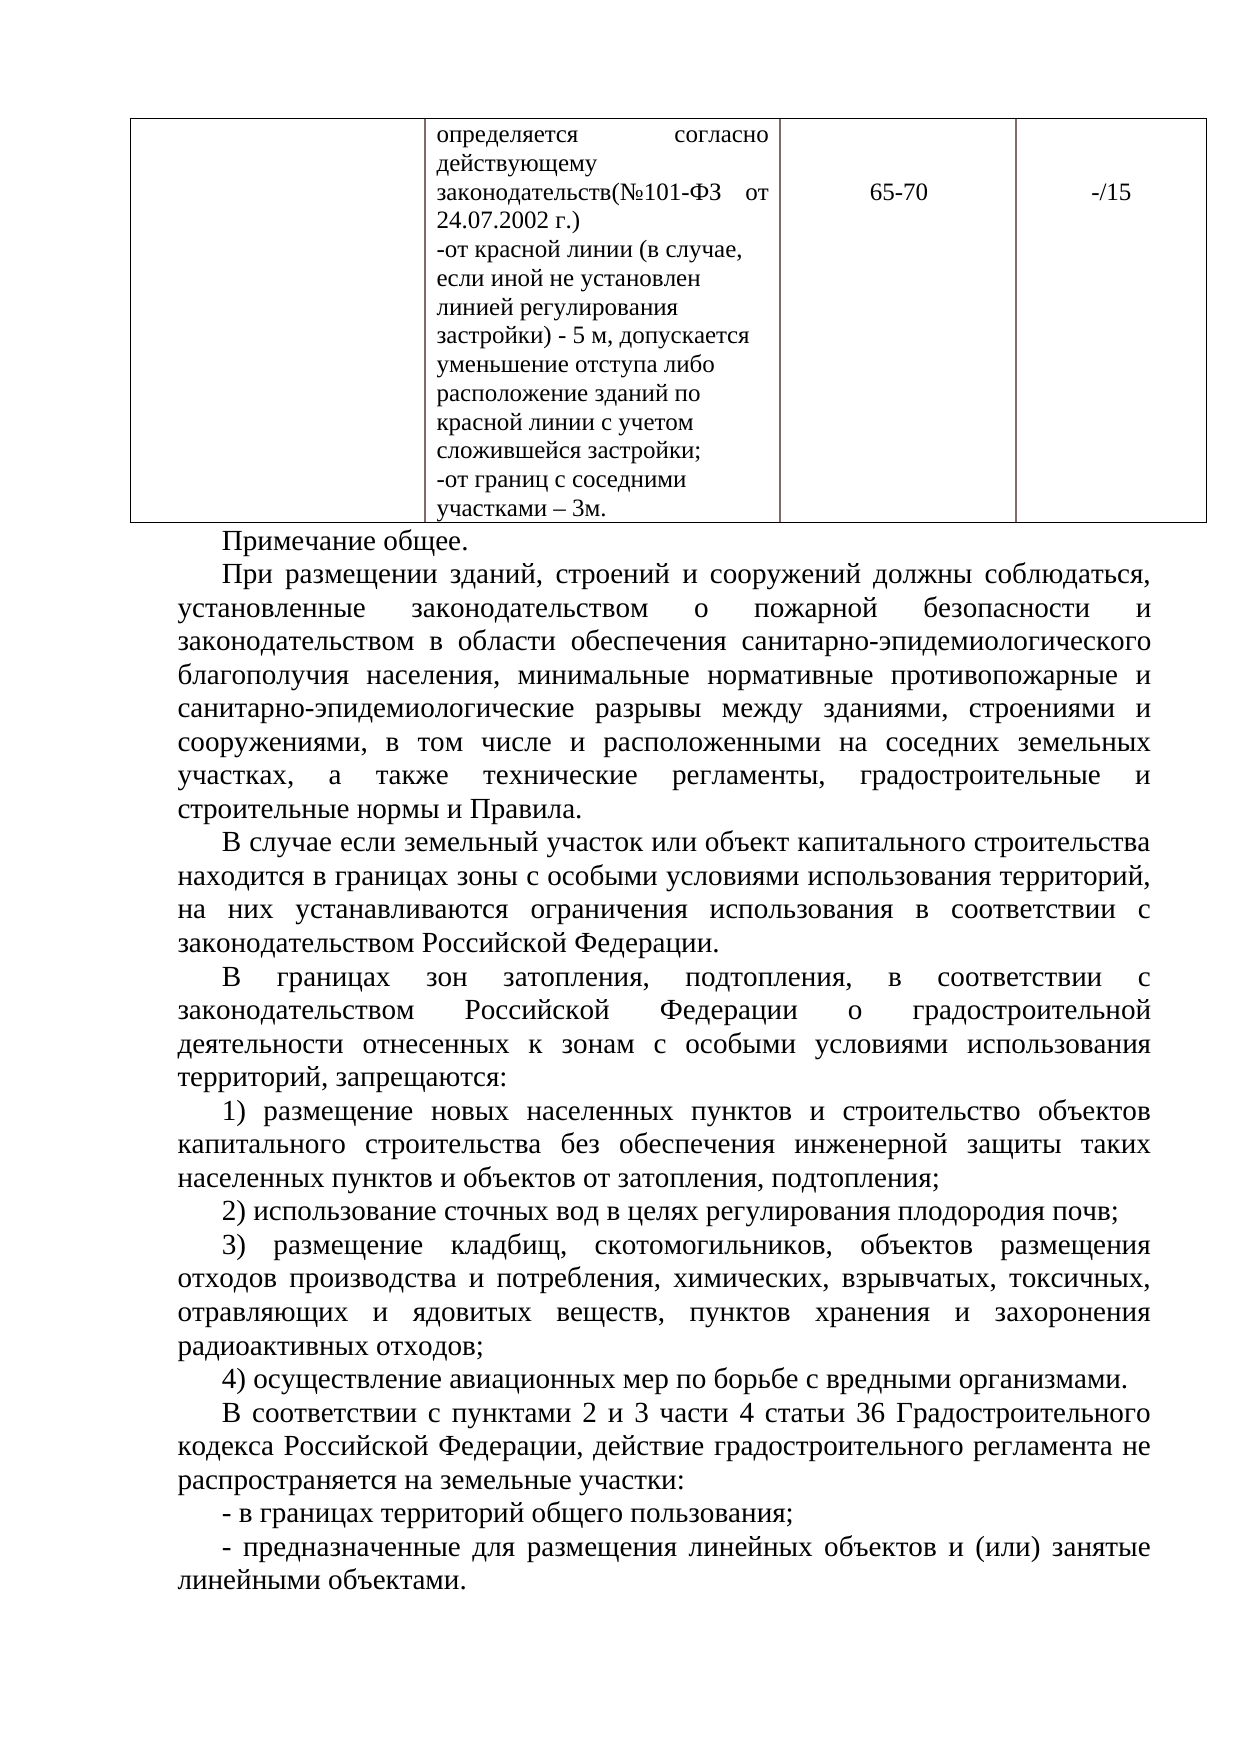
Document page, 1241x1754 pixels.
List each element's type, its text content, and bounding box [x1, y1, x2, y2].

table_cell 65-70 [781, 119, 1015, 522]
text 3) размещение кладбищ, скотомогильников, объектов размещения отходов производства и потребления, химических, взрывчатых, токсичных, отравляющих и ядовитых веществ, пунктов хранения и захоронения радиоактивных отходов; [177, 1227, 1152, 1361]
text - предназначенные для размещения линейных объектов и (или) занятые линейными объектами. [177, 1529, 1152, 1596]
text 1) размещение новых населенных пунктов и строительство объектов капитального строительства без обеспечения инженерной защиты таких населенных пунктов и объектов от затопления, подтопления; [177, 1093, 1152, 1193]
text В случае если земельный участок или объект капитального строительства находится в границах зоны с особыми условиями использования территорий, на них устанавливаются ограничения использования в соответствии с законодательством Российской Федерации. [177, 824, 1152, 959]
text 2) использование сточных вод в целях регулирования плодородия почв; [177, 1193, 1152, 1227]
table_cell -/15 [1017, 119, 1206, 522]
text 4) осуществление авиационных мер по борьбе с вредными организмами. [177, 1361, 1152, 1395]
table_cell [131, 119, 424, 522]
text При размещении зданий, строений и сооружений должны соблюдаться, установленные законодательством о пожарной безопасности и законодательством в области обеспечения санитарно-эпидемиологического благополучия населения, минимальные нормативные противопожарные и санитарно-эпидемиологические разрывы между зданиями, строениями и сооружениями, в том числе и расположенными на соседних земельных участках, а также технические регламенты, градостроительные и строительные нормы и Правила. [177, 556, 1152, 824]
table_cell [426, 119, 779, 522]
text - в границах территорий общего пользования; [177, 1495, 1152, 1529]
text В соответствии с пунктами 2 и 3 части 4 статьи 36 Градостроительного кодекса Российской Федерации, действие градостроительного регламента не распространяется на земельные участки: [177, 1395, 1152, 1495]
text Примечание общее. [177, 523, 1152, 556]
text В границах зон затопления, подтопления, в соответствии с законодательством Российской Федерации о градостроительной деятельности отнесенных к зонам с особыми условиями использования территорий, запрещаются: [177, 959, 1152, 1093]
